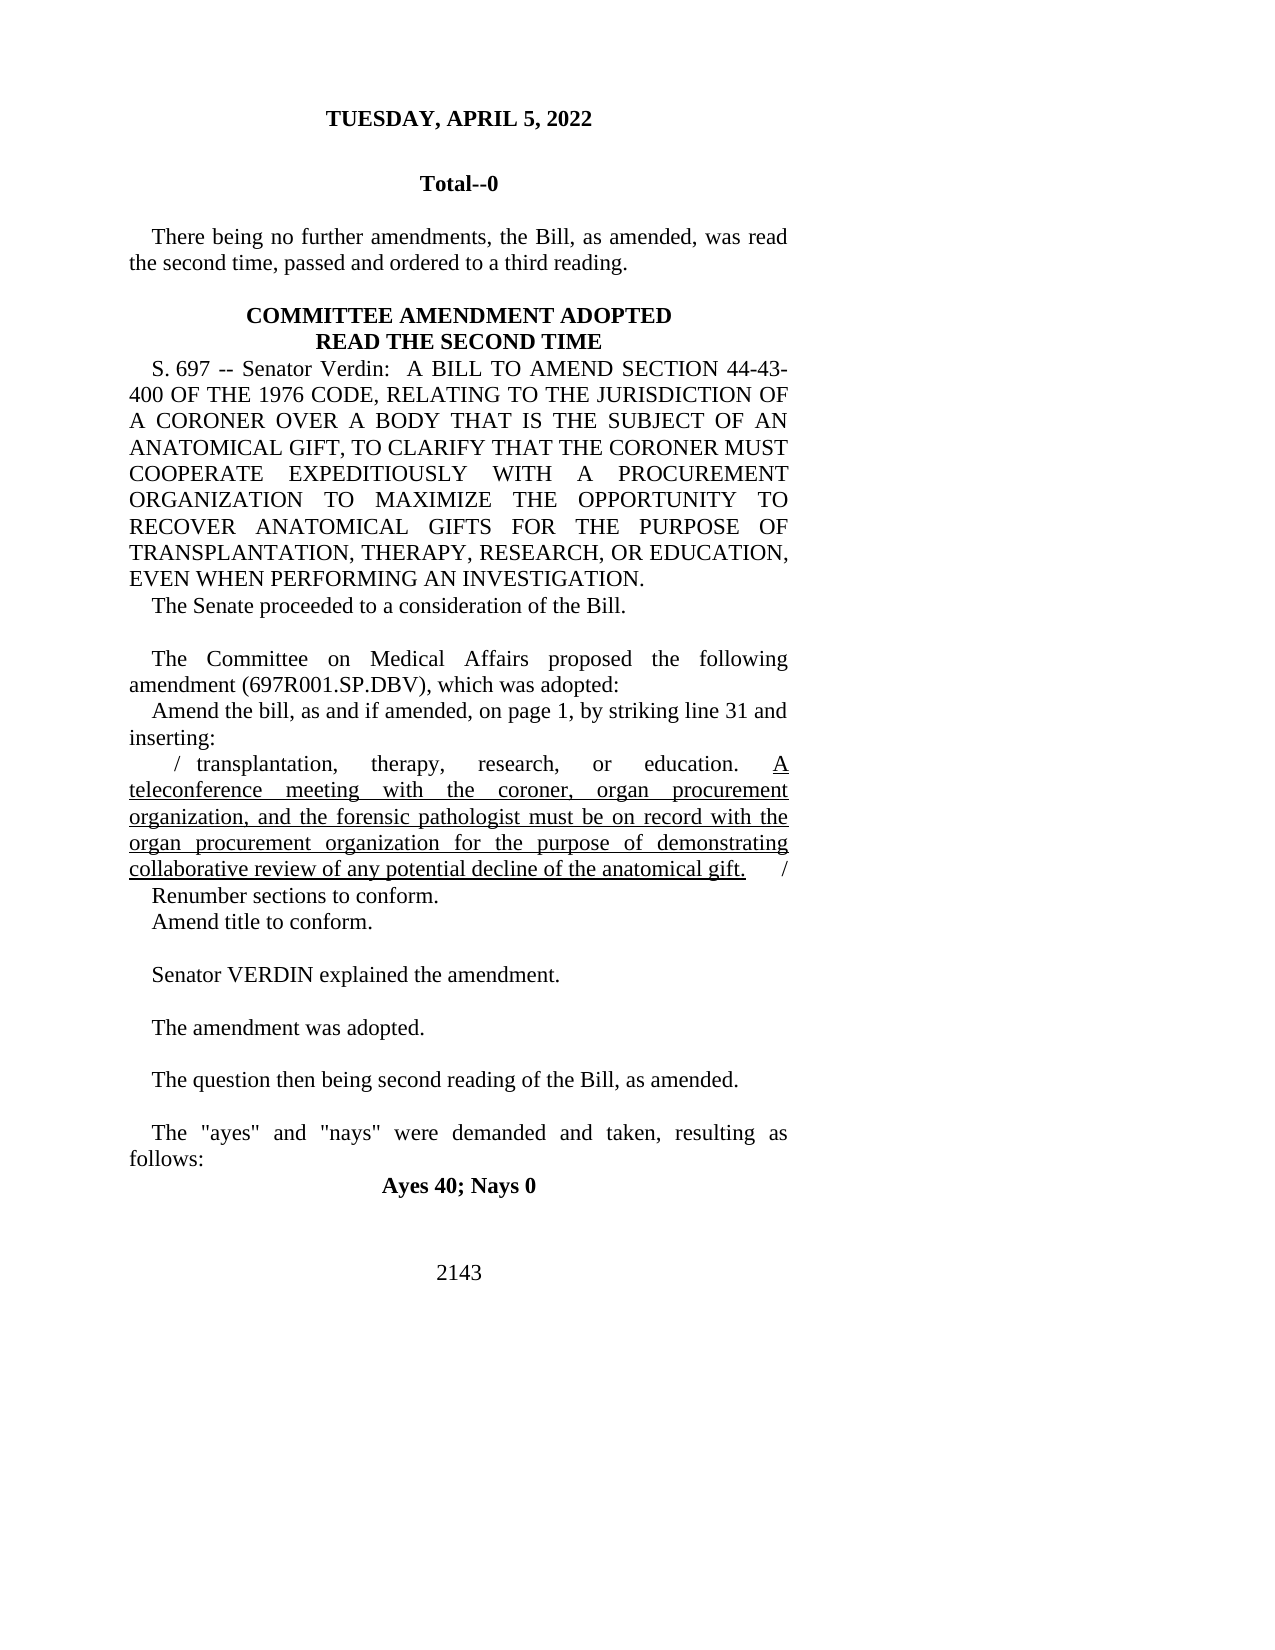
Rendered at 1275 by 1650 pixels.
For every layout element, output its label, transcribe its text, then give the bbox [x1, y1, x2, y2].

text Amend the bill, as and if amended, on page 1, by striking line 31 and inserting: [129, 697, 789, 750]
text The amendment was adopted. [129, 1013, 789, 1040]
text / transplantation, therapy, research, or education. A teleconference meeting with the coroner, organ procurement organization, and the forensic pathologist must be on record with the organ procurement organization for the purpose of demonstrating collaborative review of any potential decline of the anatomical gift. / [129, 853, 789, 882]
text There being no further amendments, the Bill, as amended, was read the second time, passed and ordered to a third reading. [129, 223, 789, 276]
text The Senate proceeded to a consideration of the Bill. [129, 592, 789, 618]
text Senator VERDIN explained the amendment. [129, 961, 789, 987]
text Amend title to conform. [129, 908, 789, 934]
text Total--0 [129, 170, 789, 197]
text The "ayes" and "nays" were demanded and taken, resulting as follows: [129, 1119, 789, 1172]
text S. 697 -- Senator Verdin: A BILL TO AMEND SECTION 44-43-400 OF THE 1976 CODE, RELATING TO THE JURISDICTION OF A CORONER OVER A BODY THAT IS THE SUBJECT OF AN ANATOMICAL GIFT, TO CLARIFY THAT THE CORONER MUST COOPERATE EXPEDITIOUSLY WITH A PROCUREMENT ORGANIZATION TO MAXIMIZE THE OPPORTUNITY TO RECOVER ANATOMICAL GIFTS FOR THE PURPOSE OF TRANSPLANTATION, THERAPY, RESEARCH, OR EDUCATION, EVEN WHEN PERFORMING AN INVESTIGATION. [129, 355, 789, 592]
text The Committee on Medical Affairs proposed the following amendment (697R001.SP.DBV), which was adopted: [129, 644, 789, 697]
text Renumber sections to conform. [129, 882, 789, 908]
text READ THE SECOND TIME [129, 328, 789, 355]
text / transplantation, therapy, research, or education. A teleconference meeting with the coroner, organ procurement organization, and the forensic pathologist must be on record with the organ procurement organization for the purpose of demonstrating collaborative review of any potential decline of the anatomical gift. / [129, 750, 789, 799]
text COMMITTEE AMENDMENT ADOPTED [129, 302, 789, 328]
text Ayes 40; Nays 0 [129, 1172, 789, 1198]
text The question then being second reading of the Bill, as amended. [129, 1066, 789, 1093]
